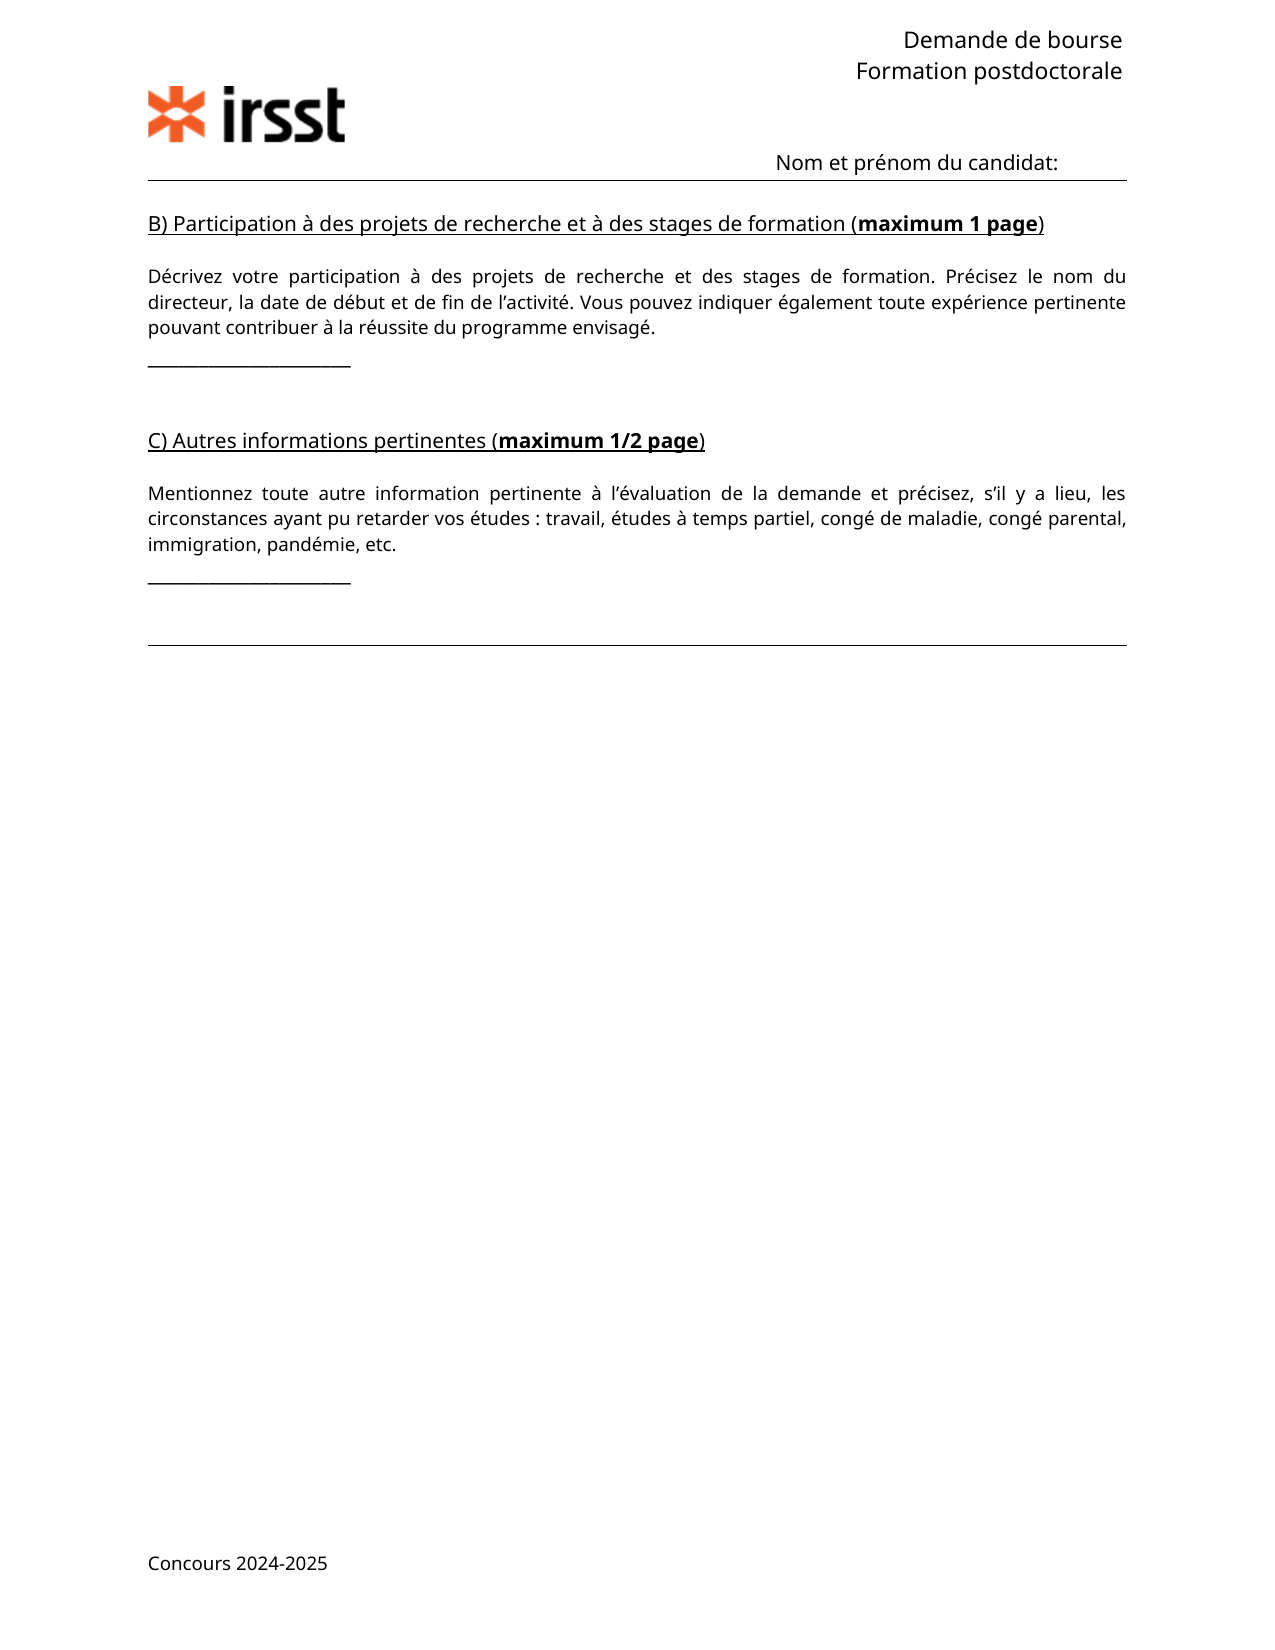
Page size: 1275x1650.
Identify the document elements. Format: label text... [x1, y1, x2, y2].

text Nom et prénom du candidat: [148, 144, 1127, 180]
text Mentionnez toute autre information pertinente à l’évaluation de la demande et précisez, s’il y a lieu, les circonstances ayant pu retarder vos études : travail, études à temps partiel, congé de maladie, congé parental, immigration, pandémie, etc. [148, 480, 1127, 557]
picture [147, 86, 345, 144]
text C) Autres informations pertinentes (maximum 1/2 page) [148, 426, 1127, 454]
text ____________________ [148, 557, 1127, 588]
text ____________________ [148, 340, 1127, 371]
text Décrivez votre participation à des projets de recherche et des stages de formation. Précisez le nom du directeur, la date de début et de fin de l’activité. Vous pouvez indiquer également toute expérience pertinente pouvant contribuer à la réussite du programme envisagé. [148, 263, 1127, 340]
text B) Participation à des projets de recherche et à des stages de formation (maximum 1 page) [148, 209, 1127, 238]
